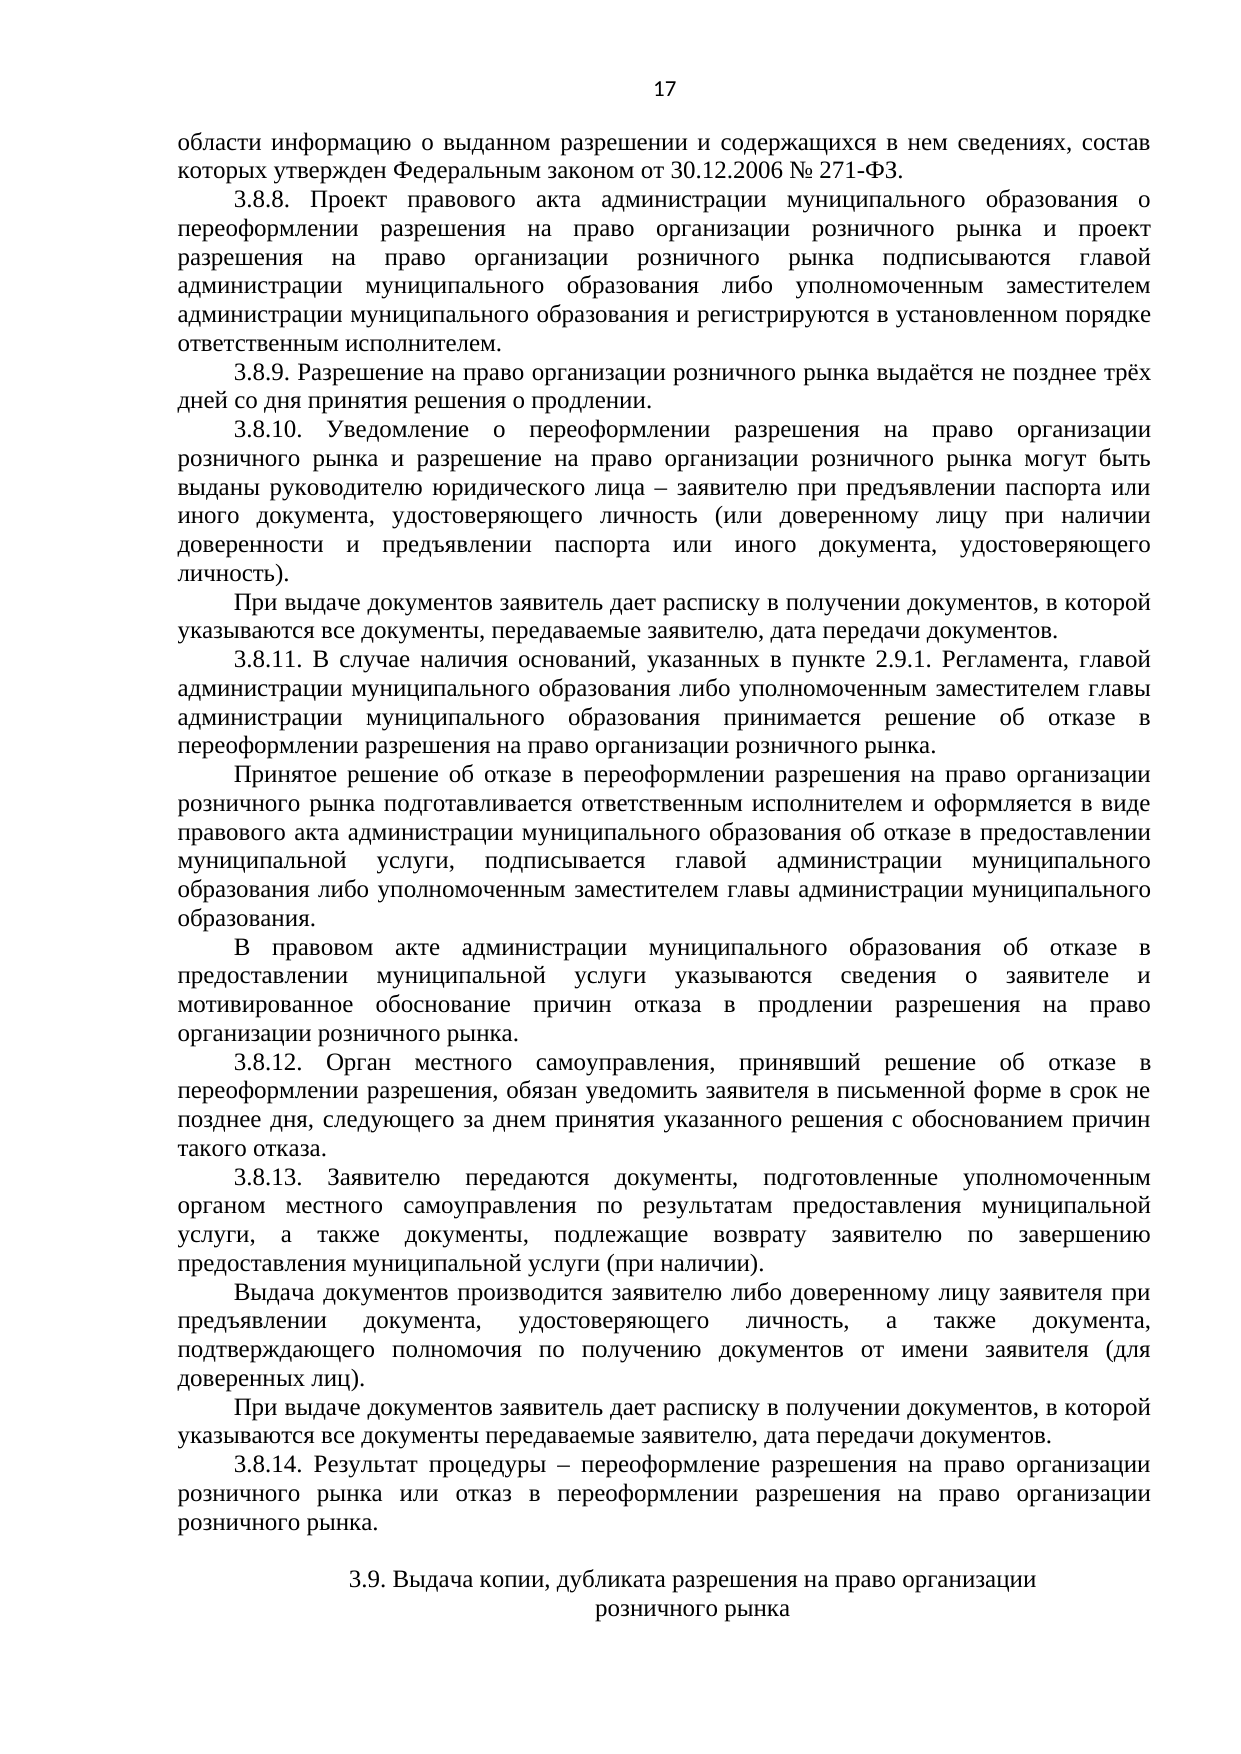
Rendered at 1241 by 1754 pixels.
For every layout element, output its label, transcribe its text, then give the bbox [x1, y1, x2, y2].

text 3.9. Выдача копии, дубликата разрешения на право организации [177, 1564, 1152, 1593]
text В правовом акте администрации муниципального образования об отказе в предоставлении муниципальной услуги указываются сведения о заявителе и мотивированное обоснование причин отказа в продлении разрешения на право организации розничного рынка. [177, 932, 1152, 1047]
text 3.8.11. В случае наличия оснований, указанных в пункте 2.9.1. Регламента, главой администрации муниципального образования либо уполномоченным заместителем главы администрации муниципального образования принимается решение об отказе в переоформлении разрешения на право организации розничного рынка. [177, 644, 1152, 759]
text При выдаче документов заявитель дает расписку в получении документов, в которой указываются все документы передаваемые заявителю, дата передачи документов. [177, 1392, 1152, 1449]
text Принятое решение об отказе в переоформлении разрешения на право организации розничного рынка подготавливается ответственным исполнителем и оформляется в виде правового акта администрации муниципального образования об отказе в предоставлении муниципальной услуги, подписывается главой администрации муниципального образования либо уполномоченным заместителем главы администрации муниципального образования. [177, 759, 1152, 932]
text 3.8.12. Орган местного самоуправления, принявший решение об отказе в переоформлении разрешения, обязан уведомить заявителя в письменной форме в срок не позднее дня, следующего за днем принятия указанного решения с обоснованием причин такого отказа. [177, 1047, 1152, 1162]
text 3.8.9. Разрешение на право организации розничного рынка выдаётся не позднее трёх дней со дня принятия решения о продлении. [177, 357, 1152, 414]
text 3.8.8. Проект правового акта администрации муниципального образования о переоформлении разрешения на право организации розничного рынка и проект разрешения на право организации розничного рынка подписываются главой администрации муниципального образования либо уполномоченным заместителем администрации муниципального образования и регистрируются в установленном порядке ответственным исполнителем. [177, 184, 1152, 357]
text 3.8.14. Результат процедуры – переоформление разрешения на право организации розничного рынка или отказ в переоформлении разрешения на право организации розничного рынка. [177, 1449, 1152, 1535]
text 3.8.13. Заявителю передаются документы, подготовленные уполномоченным органом местного самоуправления по результатам предоставления муниципальной услуги, а также документы, подлежащие возврату заявителю по завершению предоставления муниципальной услуги (при наличии). [177, 1162, 1152, 1277]
text При выдаче документов заявитель дает расписку в получении документов, в которой указываются все документы, передаваемые заявителю, дата передачи документов. [177, 587, 1152, 644]
text Выдача документов производится заявителю либо доверенному лицу заявителя при предъявлении документа, удостоверяющего личность, а также документа, подтверждающего полномочия по получению документов от имени заявителя (для доверенных лиц). [177, 1277, 1152, 1392]
text 3.8.10. Уведомление о переоформлении разрешения на право организации розничного рынка и разрешение на право организации розничного рынка могут быть выданы руководителю юридического лица – заявителю при предъявлении паспорта или иного документа, удостоверяющего личность (или доверенному лицу при наличии доверенности и предъявлении паспорта или иного документа, удостоверяющего личность). [177, 414, 1152, 587]
text розничного рынка [177, 1593, 1152, 1622]
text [177, 127, 1152, 184]
